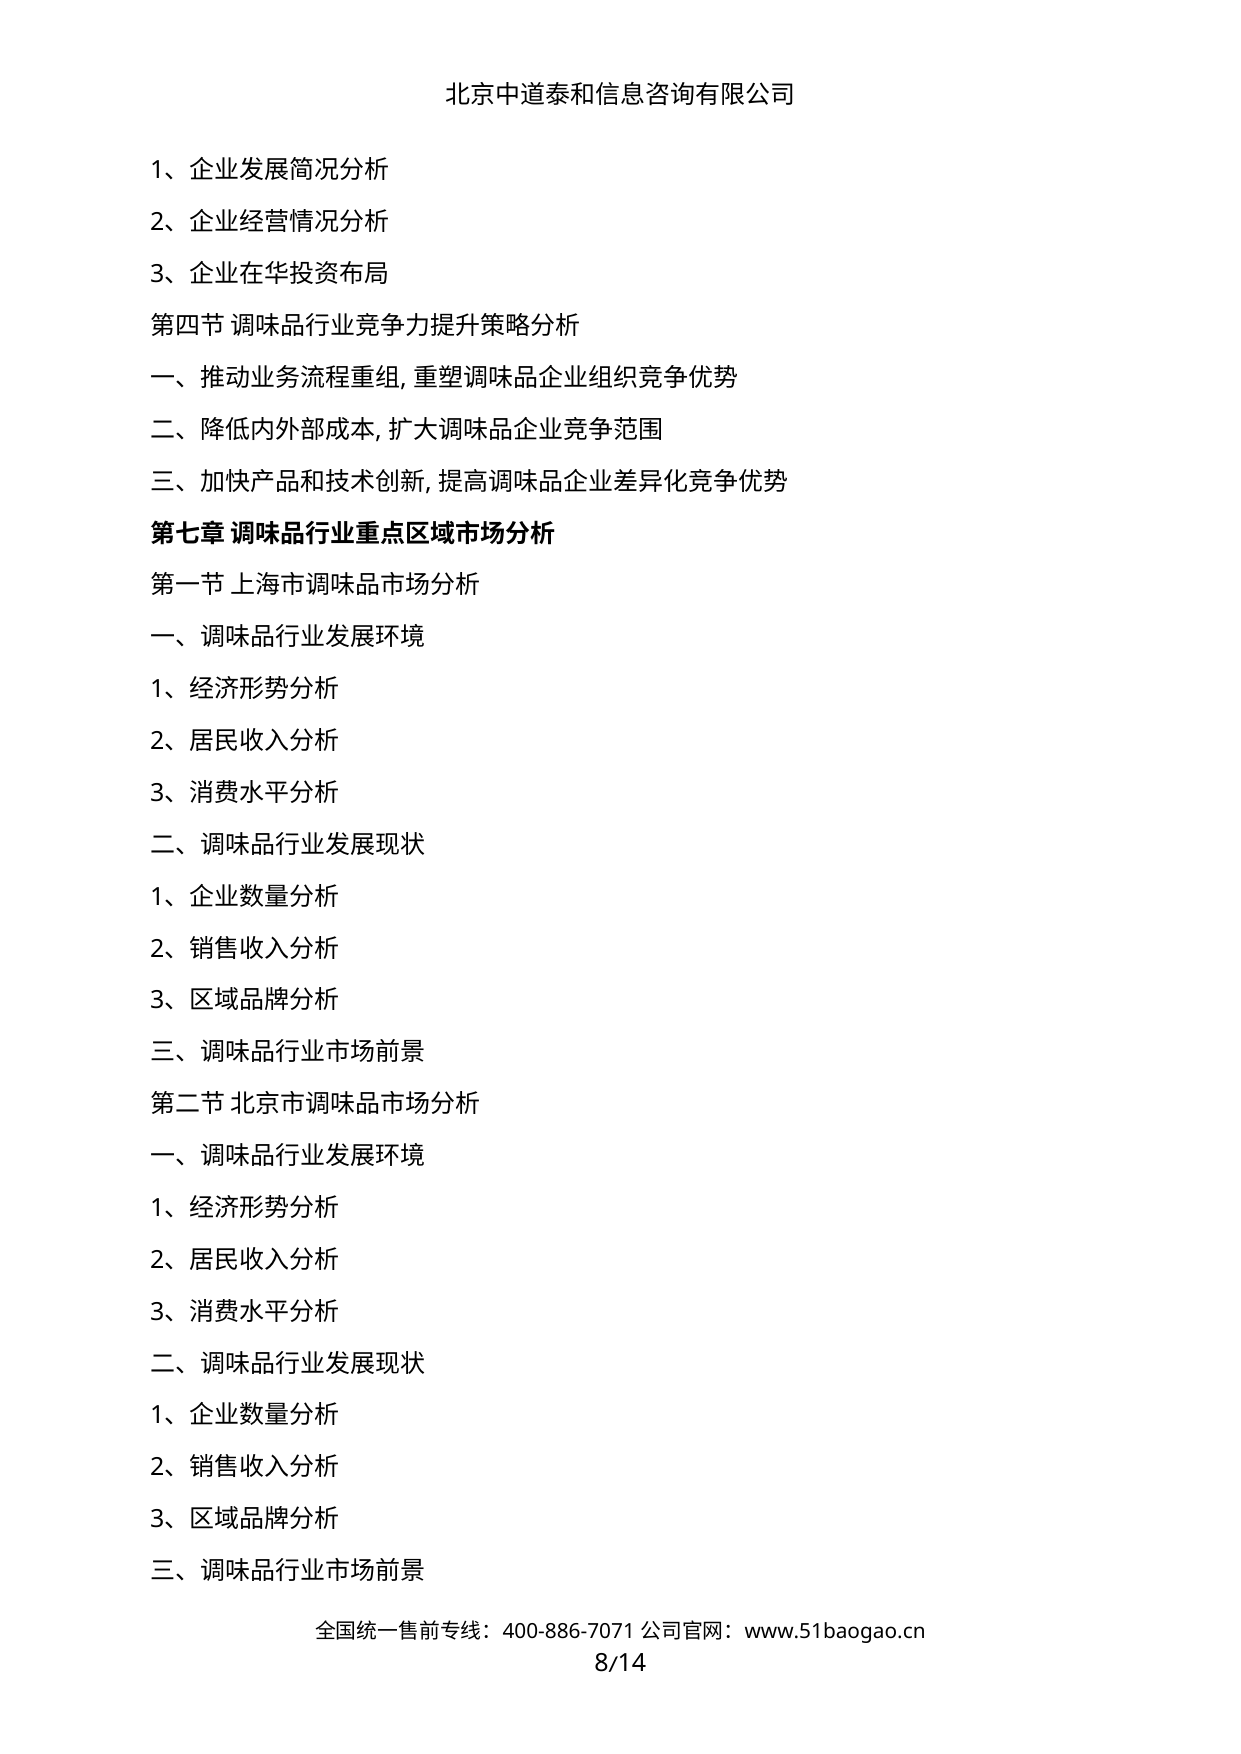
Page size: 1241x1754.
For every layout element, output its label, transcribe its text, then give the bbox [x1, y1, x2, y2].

text 3、区域品牌分析 [150, 980, 1090, 1016]
text 一、调味品行业发展环境 [150, 1136, 1090, 1172]
text 第四节 调味品行业竞争力提升策略分析 [150, 306, 1090, 342]
text 一、调味品行业发展环境 [150, 617, 1090, 653]
text 第一节 上海市调味品市场分析 [150, 565, 1090, 601]
text 1、企业数量分析 [150, 876, 1090, 912]
text 2、居民收入分析 [150, 721, 1090, 757]
text 2、销售收入分析 [150, 928, 1090, 964]
text 3、区域品牌分析 [150, 1499, 1090, 1535]
text 二、调味品行业发展现状 [150, 1343, 1090, 1379]
text 三、加快产品和技术创新, 提高调味品企业差异化竞争优势 [150, 461, 1090, 497]
text 第二节 北京市调味品市场分析 [150, 1084, 1090, 1120]
text 三、调味品行业市场前景 [150, 1032, 1090, 1068]
text 1、经济形势分析 [150, 1187, 1090, 1224]
text 1、企业发展简况分析 [150, 150, 1090, 186]
text 2、居民收入分析 [150, 1239, 1090, 1276]
text 二、调味品行业发展现状 [150, 824, 1090, 861]
text 第七章 调味品行业重点区域市场分析 [150, 513, 1090, 549]
text 2、销售收入分析 [150, 1447, 1090, 1483]
text 一、推动业务流程重组, 重塑调味品企业组织竞争优势 [150, 357, 1090, 394]
text 1、企业数量分析 [150, 1395, 1090, 1431]
text 1、经济形势分析 [150, 669, 1090, 705]
text 三、调味品行业市场前景 [150, 1551, 1090, 1587]
text 二、降低内外部成本, 扩大调味品企业竞争范围 [150, 409, 1090, 446]
text 3、企业在华投资布局 [150, 254, 1090, 290]
text 3、消费水平分析 [150, 1291, 1090, 1327]
text 3、消费水平分析 [150, 772, 1090, 809]
text 2、企业经营情况分析 [150, 202, 1090, 238]
